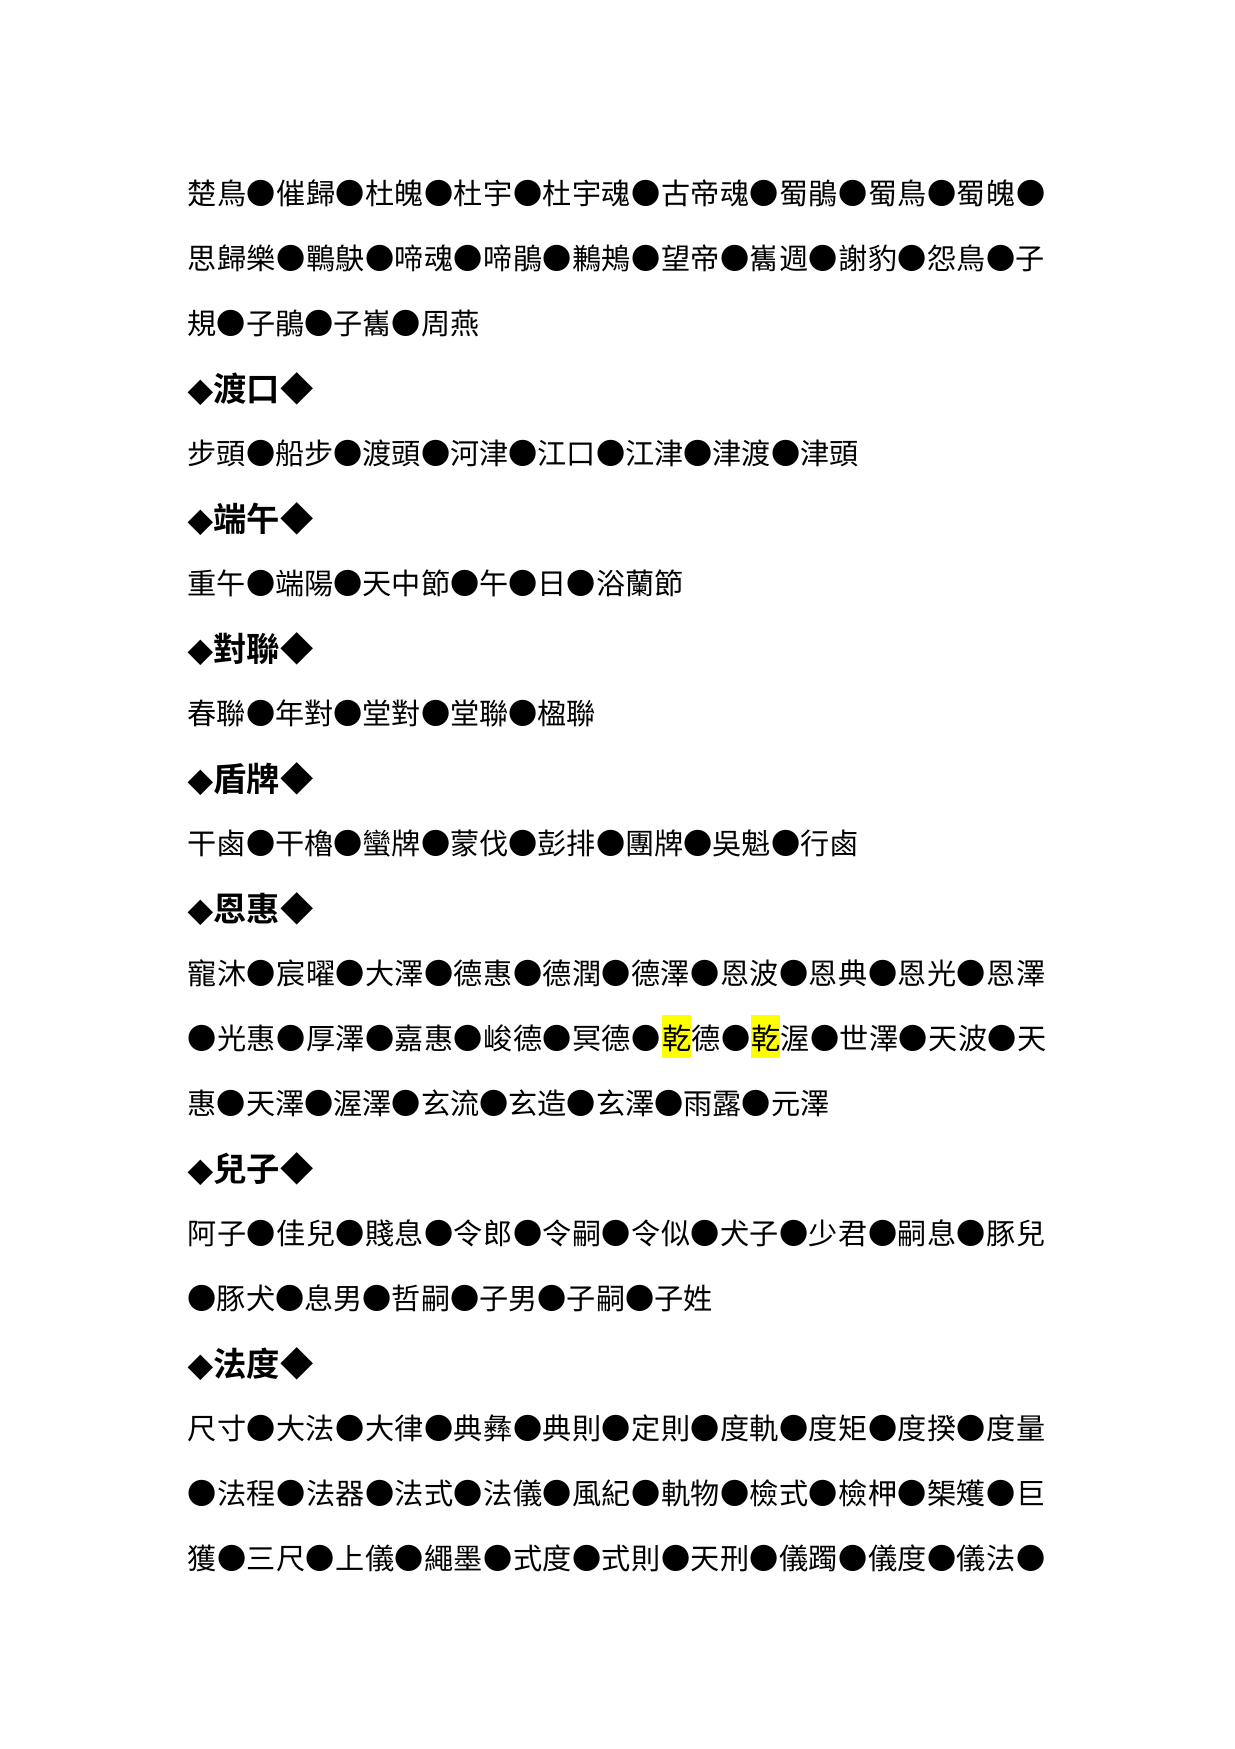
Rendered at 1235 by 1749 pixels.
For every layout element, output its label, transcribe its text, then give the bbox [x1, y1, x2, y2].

text ◆兒子◆ [187, 1134, 1047, 1199]
text 重午●端陽●天中節●午●日●浴蘭節 [187, 549, 1047, 614]
text 春聯●年對●堂對●堂聯●楹聯 [187, 679, 1047, 744]
text 步頭●船步●渡頭●河津●江口●江津●津渡●津頭 [187, 419, 1047, 484]
text 寵沐●宸曜●大澤●德惠●德潤●德澤●恩波●恩典●恩光●恩澤●光惠●厚澤●嘉惠●峻德●冥德●乾德●乾渥●世澤●天波●天惠●天澤●渥澤●玄流●玄造●玄澤●雨露●元澤 [187, 939, 1047, 1134]
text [187, 1394, 1047, 1589]
text 阿子●佳兒●賤息●令郎●令嗣●令似●犬子●少君●嗣息●豚兒●豚犬●息男●哲嗣●子男●子嗣●子姓 [187, 1199, 1047, 1329]
text ◆端午◆ [187, 484, 1047, 549]
text ◆對聯◆ [187, 614, 1047, 679]
text 干鹵●干櫓●蠻牌●蒙伐●彭排●團牌●吳魁●行鹵 [187, 809, 1047, 874]
text ◆恩惠◆ [187, 874, 1047, 939]
text ◆法度◆ [187, 1329, 1047, 1394]
text ◆渡口◆ [187, 354, 1047, 419]
text ◆盾牌◆ [187, 744, 1047, 809]
text 楚鳥●催歸●杜魄●杜宇●杜宇魂●古帝魂●蜀鵑●蜀鳥●蜀魄●思歸樂●鷤鴃●啼魂●啼鵑●鶼鴂●望帝●巂週●謝豹●怨鳥●子規●子鵑●子巂●周燕 [187, 159, 1047, 354]
